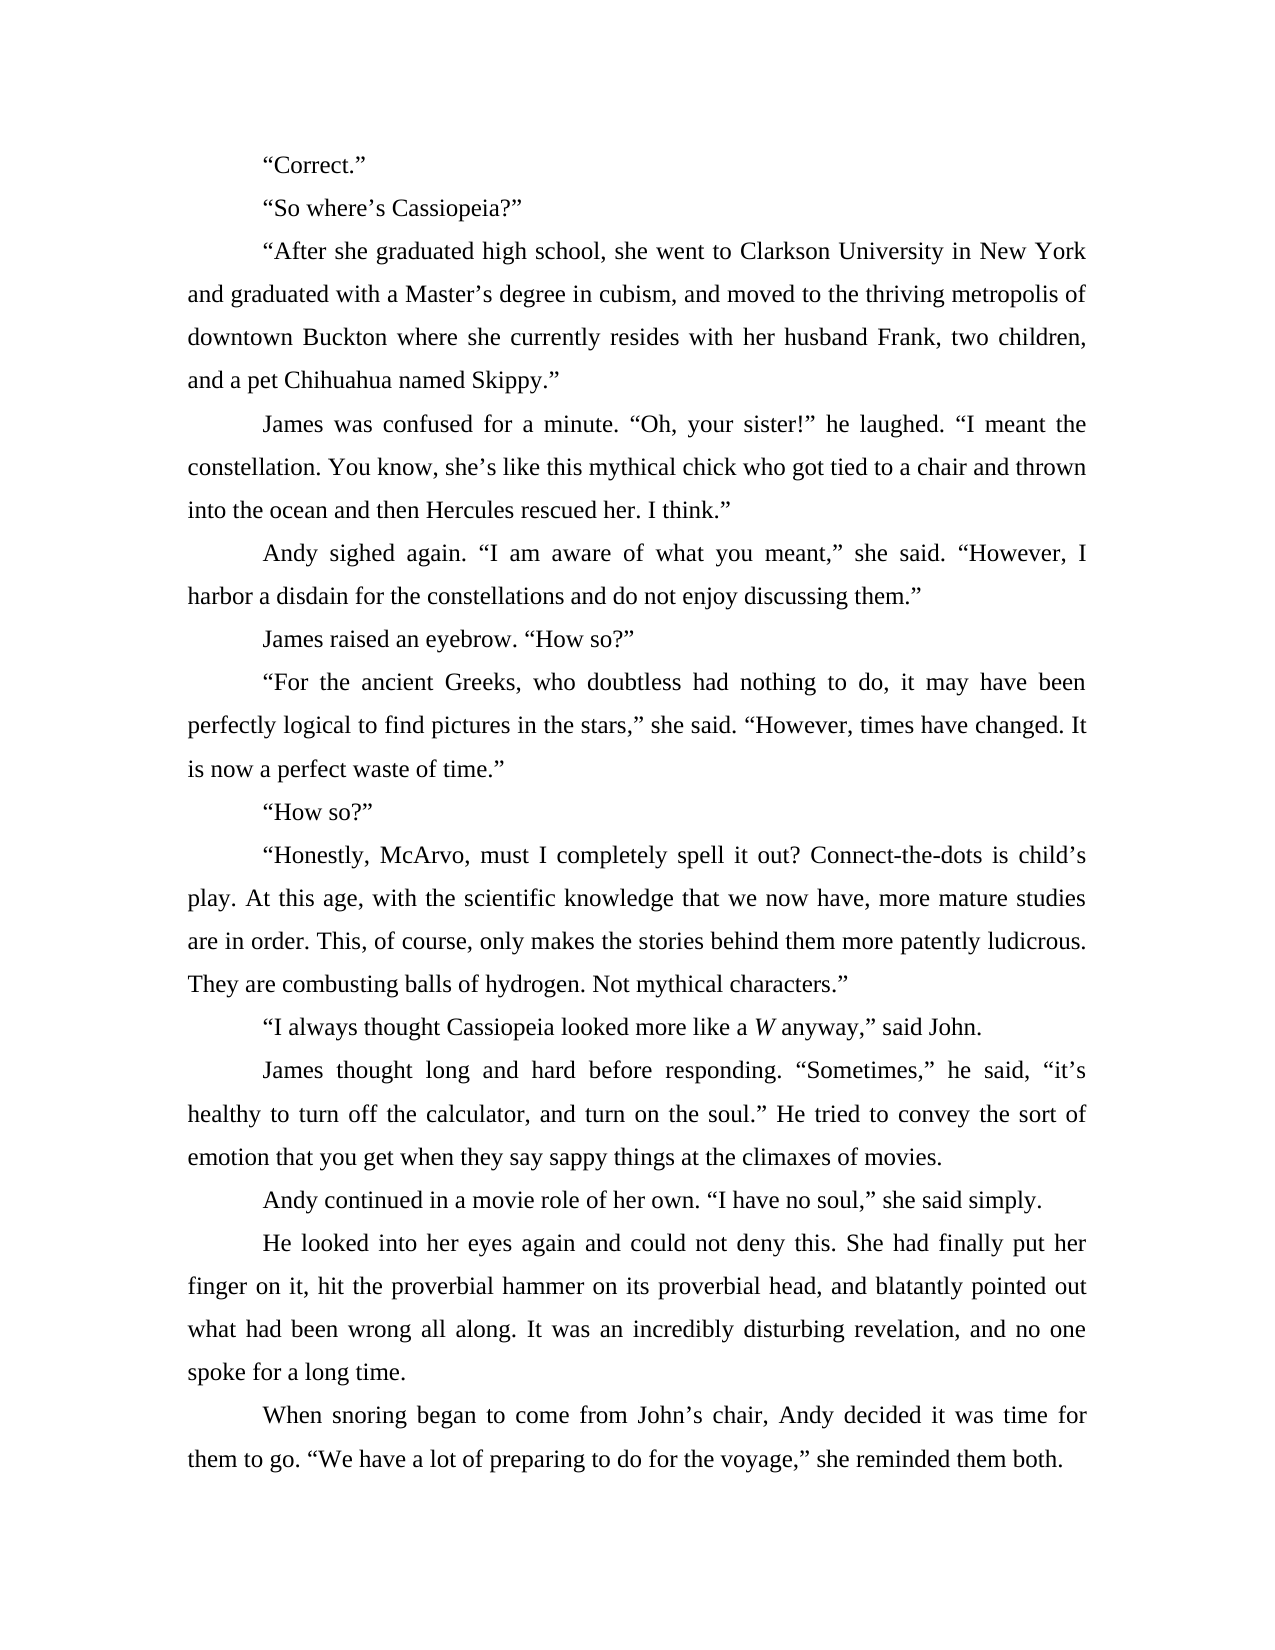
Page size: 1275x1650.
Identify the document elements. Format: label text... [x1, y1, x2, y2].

text “Correct.” [187, 150, 1087, 179]
text “How so?” [187, 797, 1087, 826]
text He looked into her eyes again and could not deny this. She had finally put her finger on it, hit the proverbial hammer on its proverbial head, and blatantly pointed out what had been wrong all along. It was an incredibly disturbing revelation, and no one spoke for a long time. [187, 1228, 1087, 1386]
text James was confused for a minute. “Oh, your sister!” he laughed. “I meant the constellation. You know, she’s like this mythical chick who got tied to a chair and thrown into the ocean and then Hercules rescued her. I think.” [187, 409, 1087, 524]
text “For the ancient Greeks, who doubtless had nothing to do, it may have been perfectly logical to find pictures in the stars,” she said. “However, times have changed. It is now a perfect waste of time.” [187, 667, 1087, 782]
text “Honestly, McArvo, must I completely spell it out? Connect-the-dots is child’s play. At this age, with the scientific knowledge that we now have, more mature studies are in order. This, of course, only makes the stories behind them more patently ludicrous. They are combusting balls of hydrogen. Not mythical characters.” [187, 840, 1087, 998]
text Andy sighed again. “I am aware of what you meant,” she said. “However, I harbor a disdain for the constellations and do not enjoy discussing them.” [187, 538, 1087, 610]
text Andy continued in a movie role of her own. “I have no soul,” she said simply. [187, 1185, 1087, 1214]
text James thought long and hard before responding. “Sometimes,” he said, “it’s healthy to turn off the calculator, and turn on the soul.” He tried to convey the sort of emotion that you get when they say sappy things at the climaxes of movies. [187, 1056, 1087, 1171]
text “After she graduated high school, she went to Clarkson University in New York and graduated with a Master’s degree in cubism, and moved to the thriving metropolis of downtown Buckton where she currently resides with her husband Frank, two children, and a pet Chihuahua named Skippy.” [187, 236, 1087, 394]
text “I always thought Cassiopeia looked more like a W anyway,” said John. [187, 1012, 1087, 1041]
text “So where’s Cassiopeia?” [187, 193, 1087, 222]
text James raised an eyebrow. “How so?” [187, 624, 1087, 653]
text When snoring began to come from John’s chair, Andy decided it was time for them to go. “We have a lot of preparing to do for the voyage,” she reminded them both. [187, 1401, 1087, 1472]
